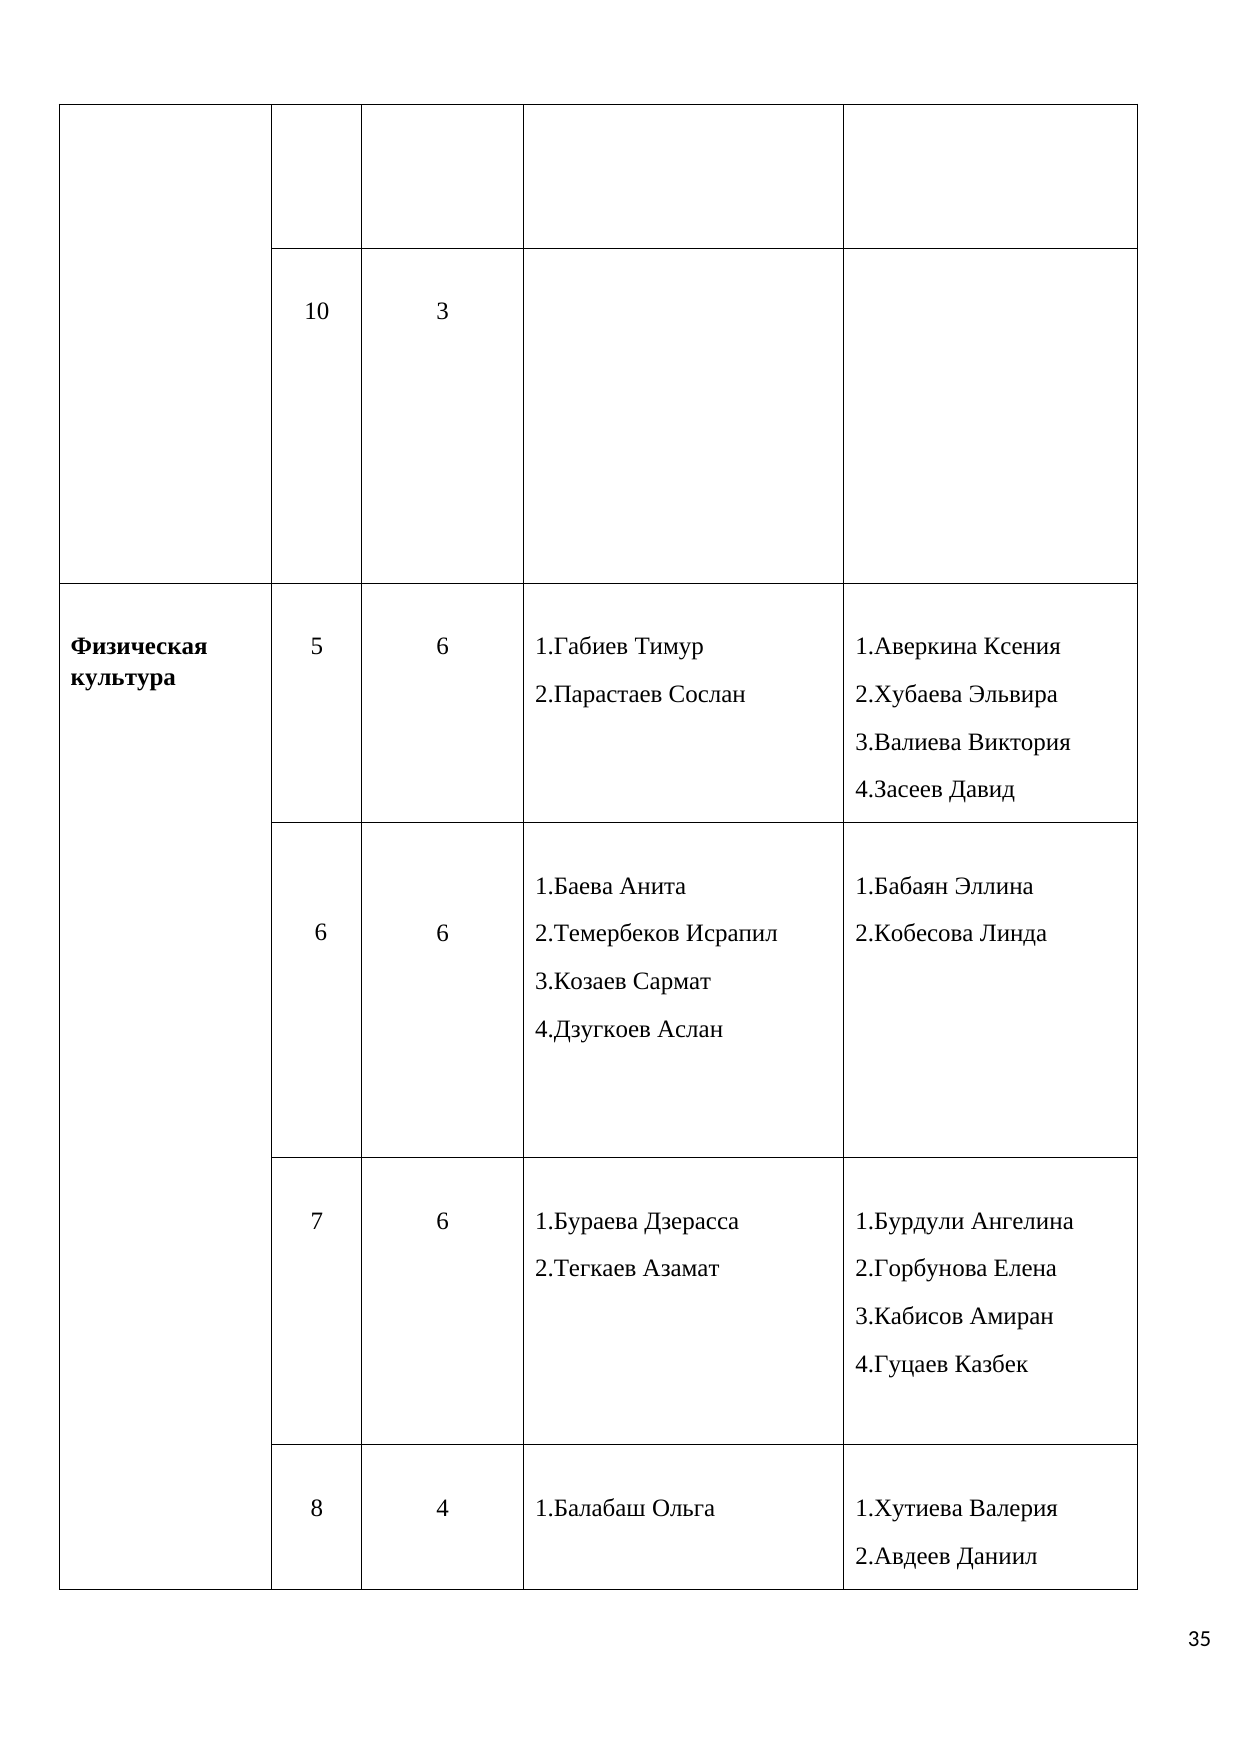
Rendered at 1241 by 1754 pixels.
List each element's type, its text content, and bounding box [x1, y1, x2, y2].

table_cell 8 [272, 1445, 361, 1588]
table_cell [844, 249, 1137, 583]
table_cell 6 [272, 823, 361, 1157]
table_cell 1.Балабаш Ольга [524, 1445, 843, 1588]
table_cell 1.Габиев Тимур 2.Парастаев Сослан [524, 584, 843, 822]
table_cell [524, 105, 843, 248]
table_cell 1.Бурдули Ангелина 2.Горбунова Елена 3.Кабисов Амиран 4.Гуцаев Казбек [844, 1158, 1137, 1444]
table_cell 4 [362, 1445, 523, 1588]
table_cell 10 [272, 249, 361, 583]
table_cell Физическая культура [60, 584, 271, 1588]
table_cell 1.Бураева Дзерасса 2.Тегкаев Азамат [524, 1158, 843, 1444]
table_cell 6 [362, 823, 523, 1157]
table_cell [844, 1445, 1137, 1588]
table_cell 6 [362, 584, 523, 822]
table_cell 1.Баева Анита 2.Темербеков Исрапил 3.Козаев Сармат 4.Дзугкоев Аслан [524, 823, 843, 1157]
table_cell 7 [272, 1158, 361, 1444]
table_cell 1.Аверкина Ксения 2.Хубаева Эльвира 3.Валиева Виктория 4.Засеев Давид [844, 584, 1137, 822]
table_cell 1.Бабаян Эллина 2.Кобесова Линда [844, 823, 1137, 1157]
table_cell 6 [362, 1158, 523, 1444]
table_cell [844, 105, 1137, 248]
table_cell 5 [272, 584, 361, 822]
table_cell 9 [272, 105, 361, 248]
table_cell [524, 249, 843, 583]
table_cell 3 [362, 249, 523, 583]
table_cell 5 [362, 105, 523, 248]
